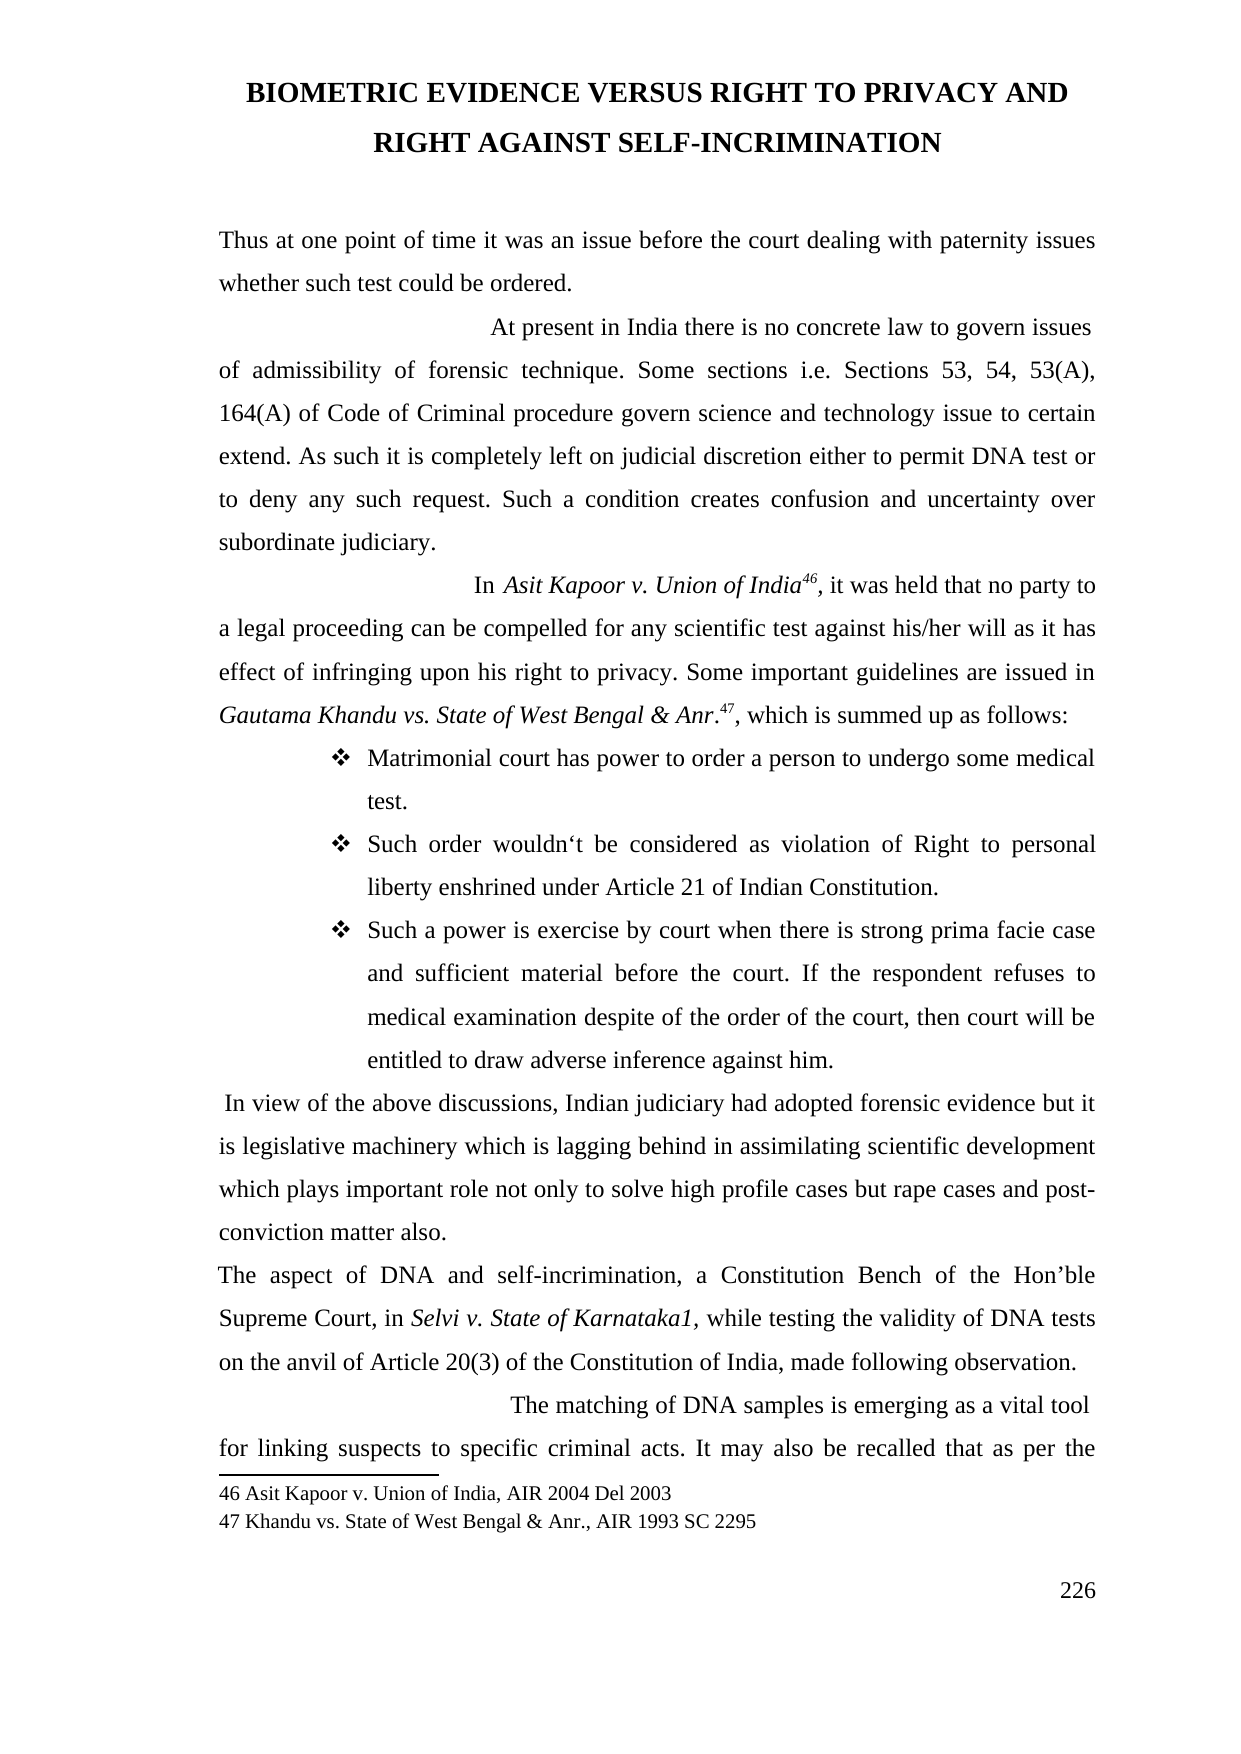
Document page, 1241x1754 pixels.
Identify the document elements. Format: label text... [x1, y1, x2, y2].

text The aspect of DNA and self-incrimination, a Constitution Bench of the Hon’ble Supreme Court, in Selvi v. State of Karnataka1, while testing the validity of DNA tests on the anvil of Article 20(3) of the Constitution of India, made following observation. [217, 1260, 1097, 1375]
list Such a power is exercise by court when there is strong prima facie case and sufficient material before the court. If the respondent refuses to medical examination despite of the order of the court, then court will be entitled to draw adverse inference against him. [329, 915, 1097, 1073]
list Such order wouldn‘t be considered as violation of Right to personal liberty enshrined under Article 21 of Indian Constitution. [329, 829, 1097, 901]
list Matrimonial court has power to order a person to undergo some medical test. [329, 743, 1097, 815]
text At present in India there is no concrete law to govern issues of admissibility of forensic technique. Some sections i.e. Sections 53, 54, 53(A), 164(A) of Code of Criminal procedure govern science and technology issue to certain extend. As such it is completely left on judicial discretion either to permit DNA test or to deny any such request. Such a condition creates confusion and uncertainty over subordinate judiciary. [217, 312, 1097, 556]
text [217, 225, 1097, 297]
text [217, 1390, 1097, 1462]
text In Asit Kapoor v. Union of India, it was held that no party to a legal proceeding can be compelled for any scientific test against his/her will as it has effect of infringing upon his right to privacy. Some important guidelines are issued in Gautama Khandu vs. State of West Bengal & Anr., which is summed up as follows: [217, 570, 1097, 728]
text In view of the above discussions, Indian judiciary had adopted forensic evidence but it is legislative machinery which is lagging behind in assimilating scientific development which plays important role not only to solve high profile cases but rape cases and post-conviction matter also. [217, 1088, 1097, 1246]
